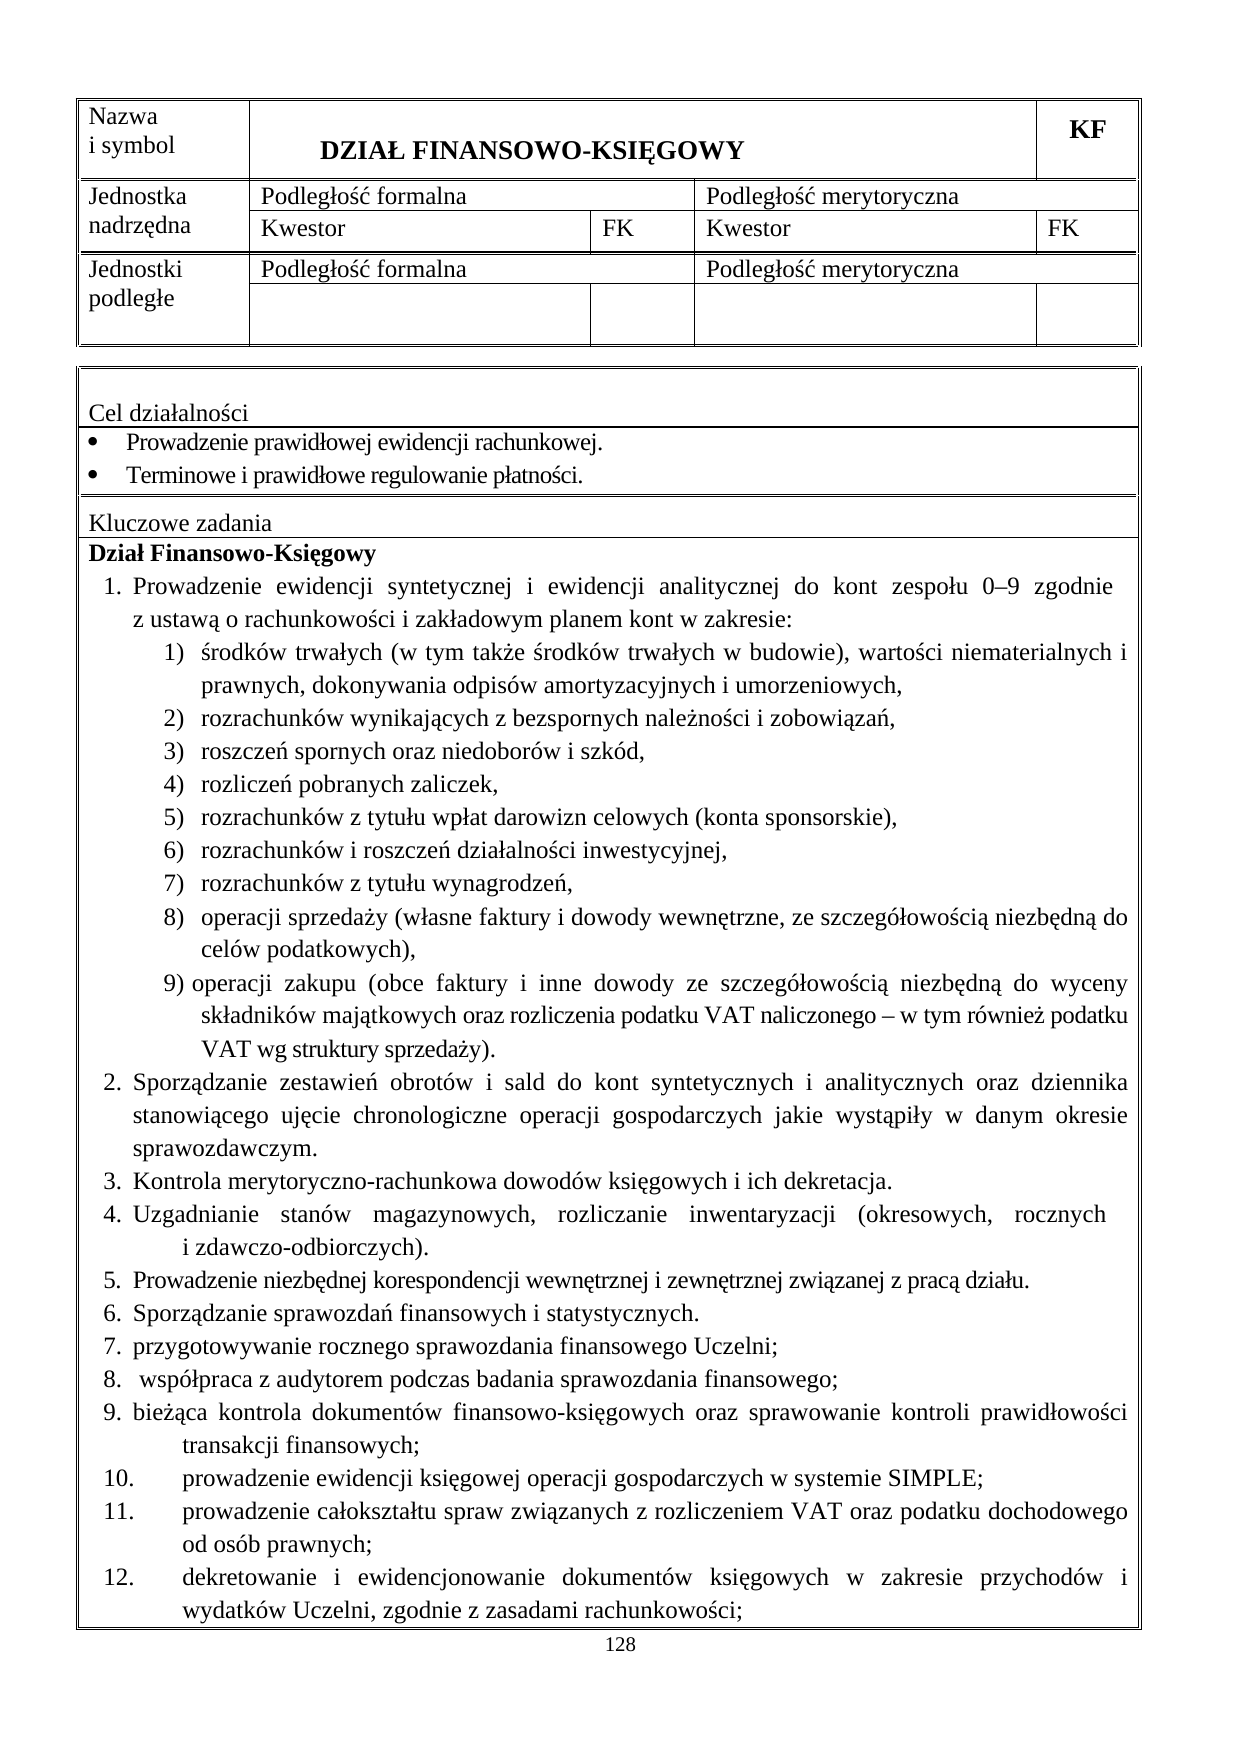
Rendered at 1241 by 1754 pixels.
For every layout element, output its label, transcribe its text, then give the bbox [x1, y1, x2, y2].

table_cell Kluczowe zadania [79, 494, 1138, 537]
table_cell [79, 538, 1138, 1627]
table_cell Prowadzenie prawidłowej ewidencji rachunkowej. Terminowe i prawidłowe regulowanie płatności. [79, 428, 1138, 493]
table_cell Podległość formalna [250, 181, 694, 210]
table_cell [77, 344, 1140, 366]
table_header KF [1037, 101, 1138, 178]
table_header DZIAŁ FINANSOWO-KSIĘGOWY [250, 101, 1036, 178]
table_cell Podległość merytoryczna [695, 178, 1140, 210]
table_cell Cel działalności [79, 366, 1140, 426]
table_cell Podległość merytoryczna [695, 251, 1138, 283]
table_cell [591, 284, 694, 344]
table_cell Podległość formalna [250, 255, 694, 283]
table_cell Jednostka nadrzędna [77, 178, 249, 251]
table_cell [695, 284, 1036, 344]
table_cell FK [591, 211, 694, 251]
table_cell [1037, 284, 1138, 344]
table_cell Kwestor [250, 211, 590, 251]
table_header Nazwa i symbol [79, 101, 249, 178]
table_cell Kwestor [695, 211, 1036, 251]
table_cell Jednostki podległe [79, 251, 249, 344]
table_cell FK [1037, 211, 1138, 251]
table_cell [250, 284, 590, 344]
